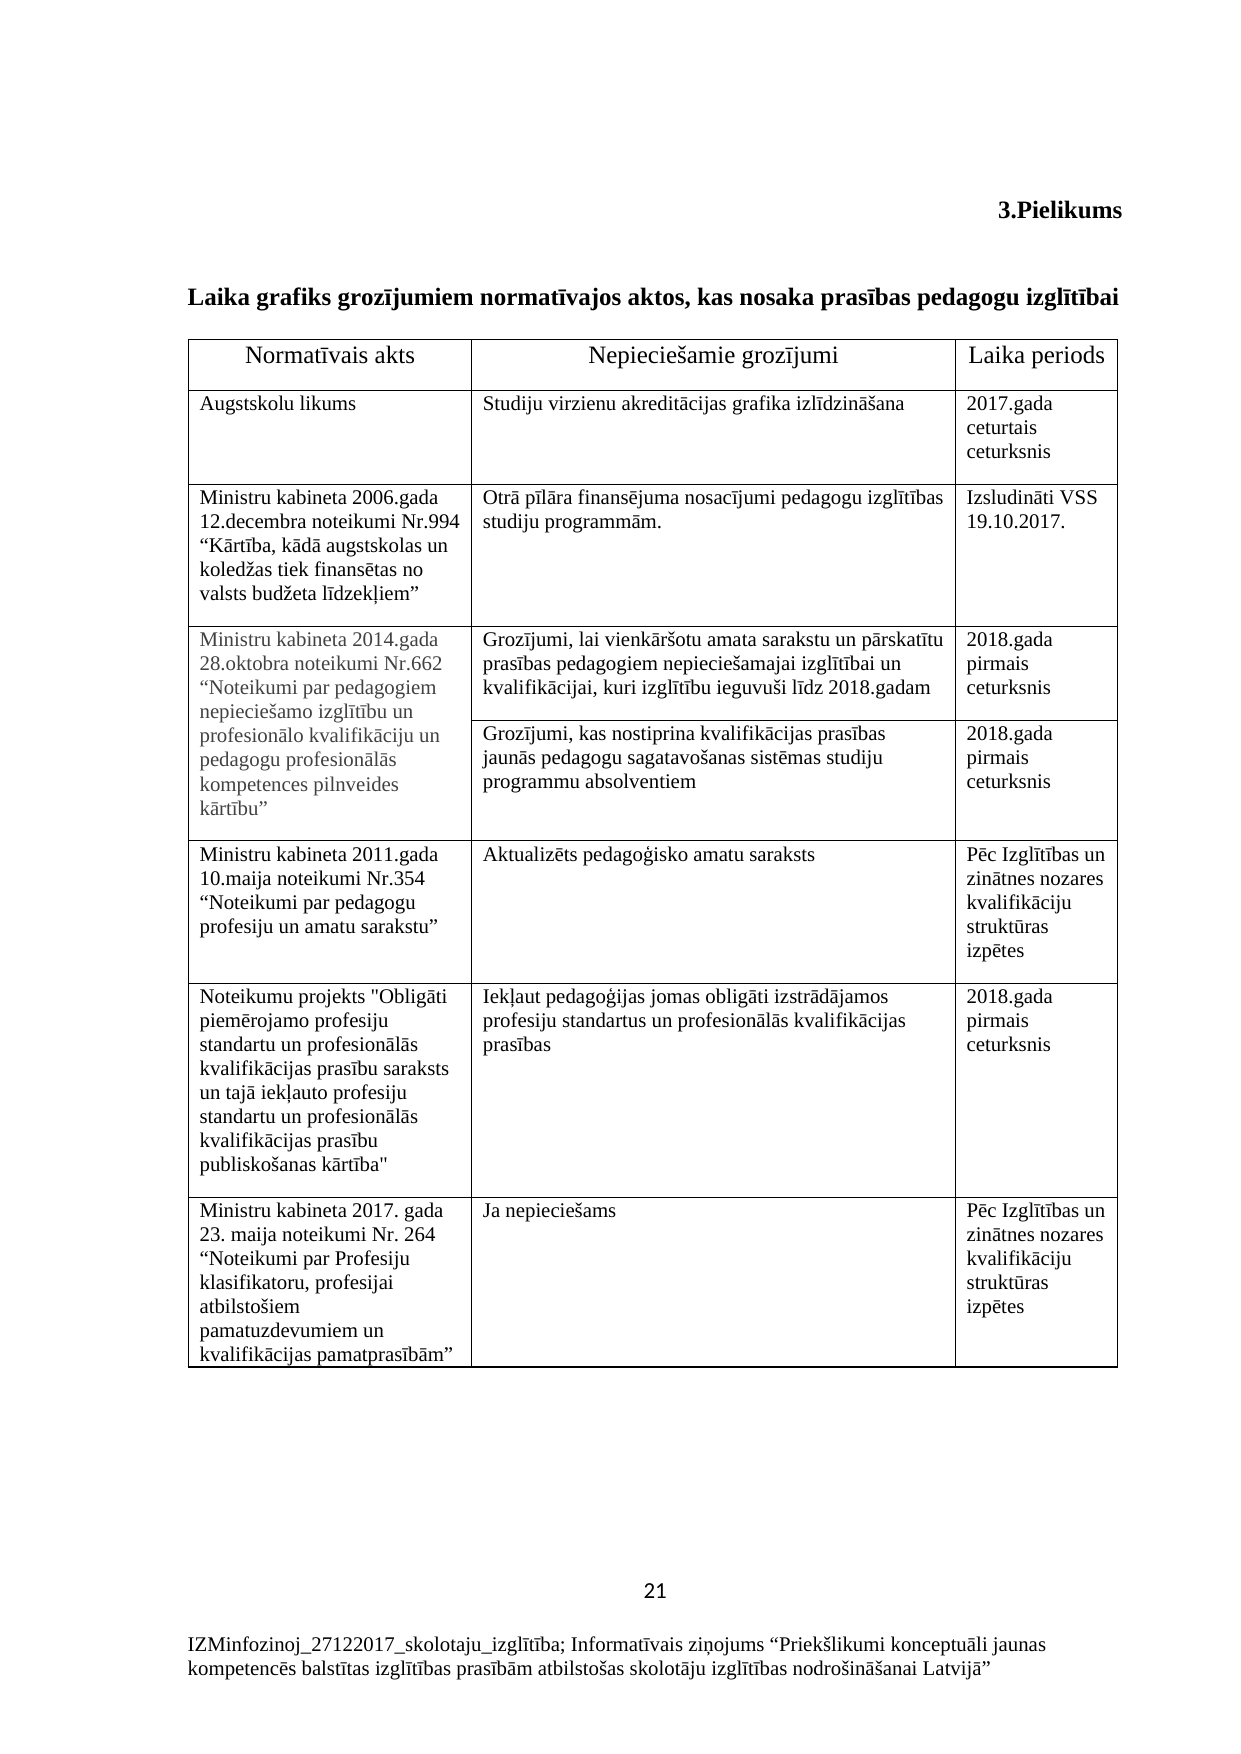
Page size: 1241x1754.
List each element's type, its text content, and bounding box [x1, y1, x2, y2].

table_header Nepieciešamie grozījumi [472, 340, 955, 390]
table_cell 2018.gada pirmais ceturksnis [956, 627, 1117, 720]
table_header Normatīvais akts [189, 340, 471, 390]
table_cell 2017.gada ceturtais ceturksnis [956, 391, 1117, 484]
table_cell Grozījumi, kas nostiprina kvalifikācijas prasības jaunās pedagogu sagatavošanas sistēmas studiju programmu absolventiem [472, 721, 955, 840]
table_cell Noteikumu projekts "Obligāti piemērojamo profesiju standartu un profesionālās kvalifikācijas prasību saraksts un tajā iekļauto profesiju standartu un profesionālās kvalifikācijas prasību publiskošanas kārtība" [189, 984, 471, 1197]
table_cell Ministru kabineta 2017. gada 23. maija noteikumi Nr. 264 “Noteikumi par Profesiju klasifikatoru, profesijai atbilstošiem pamatuzdevumiem un kvalifikācijas pamatprasībām” [189, 1198, 471, 1366]
table_cell Otrā pīlāra finansējuma nosacījumi pedagogu izglītības studiju programmām. [472, 485, 955, 626]
table_cell Izsludināti VSS 19.10.2017. [956, 485, 1117, 626]
table_cell Studiju virzienu akreditācijas grafika izlīdzināšana [472, 391, 955, 484]
table_cell Augstskolu likums [189, 391, 471, 484]
table_header Laika periods [956, 340, 1117, 390]
table_cell Pēc Izglītības un zinātnes nozares kvalifikāciju struktūras izpētes [956, 841, 1117, 983]
table_cell Ministru kabineta 2014.gada 28.oktobra noteikumi Nr.662 “Noteikumi par pedagogiem nepieciešamo izglītību un profesionālo kvalifikāciju un pedagogu profesionālās kompetences pilnveides kārtību” [189, 627, 471, 840]
table_cell Ja nepieciešams [472, 1198, 955, 1366]
table_cell Grozījumi, lai vienkāršotu amata sarakstu un pārskatītu prasības pedagogiem nepieciešamajai izglītībai un kvalifikācijai, kuri izglītību ieguvuši līdz 2018.gadam [472, 627, 955, 720]
table_cell Ministru kabineta 2006.gada 12.decembra noteikumi Nr.994 “Kārtība, kādā augstskolas un koledžas tiek finansētas no valsts budžeta līdzekļiem” [189, 485, 471, 626]
table_cell 2018.gada pirmais ceturksnis [956, 984, 1117, 1197]
table_cell Pēc Izglītības un zinātnes nozares kvalifikāciju struktūras izpētes [956, 1198, 1117, 1366]
text 3.Pielikums [262, 195, 1122, 224]
table_cell Ministru kabineta 2011.gada 10.maija noteikumi Nr.354 “Noteikumi par pedagogu profesiju un amatu sarakstu” [189, 841, 471, 983]
table_cell Iekļaut pedagoģijas jomas obligāti izstrādājamos profesiju standartus un profesionālās kvalifikācijas prasības [472, 984, 955, 1197]
table_cell Aktualizēts pedagoģisko amatu saraksts [472, 841, 955, 983]
table_cell 2018.gada pirmais ceturksnis [956, 721, 1117, 840]
text Laika grafiks grozījumiem normatīvajos aktos, kas nosaka prasības pedagogu izglītībai [187, 282, 1122, 310]
